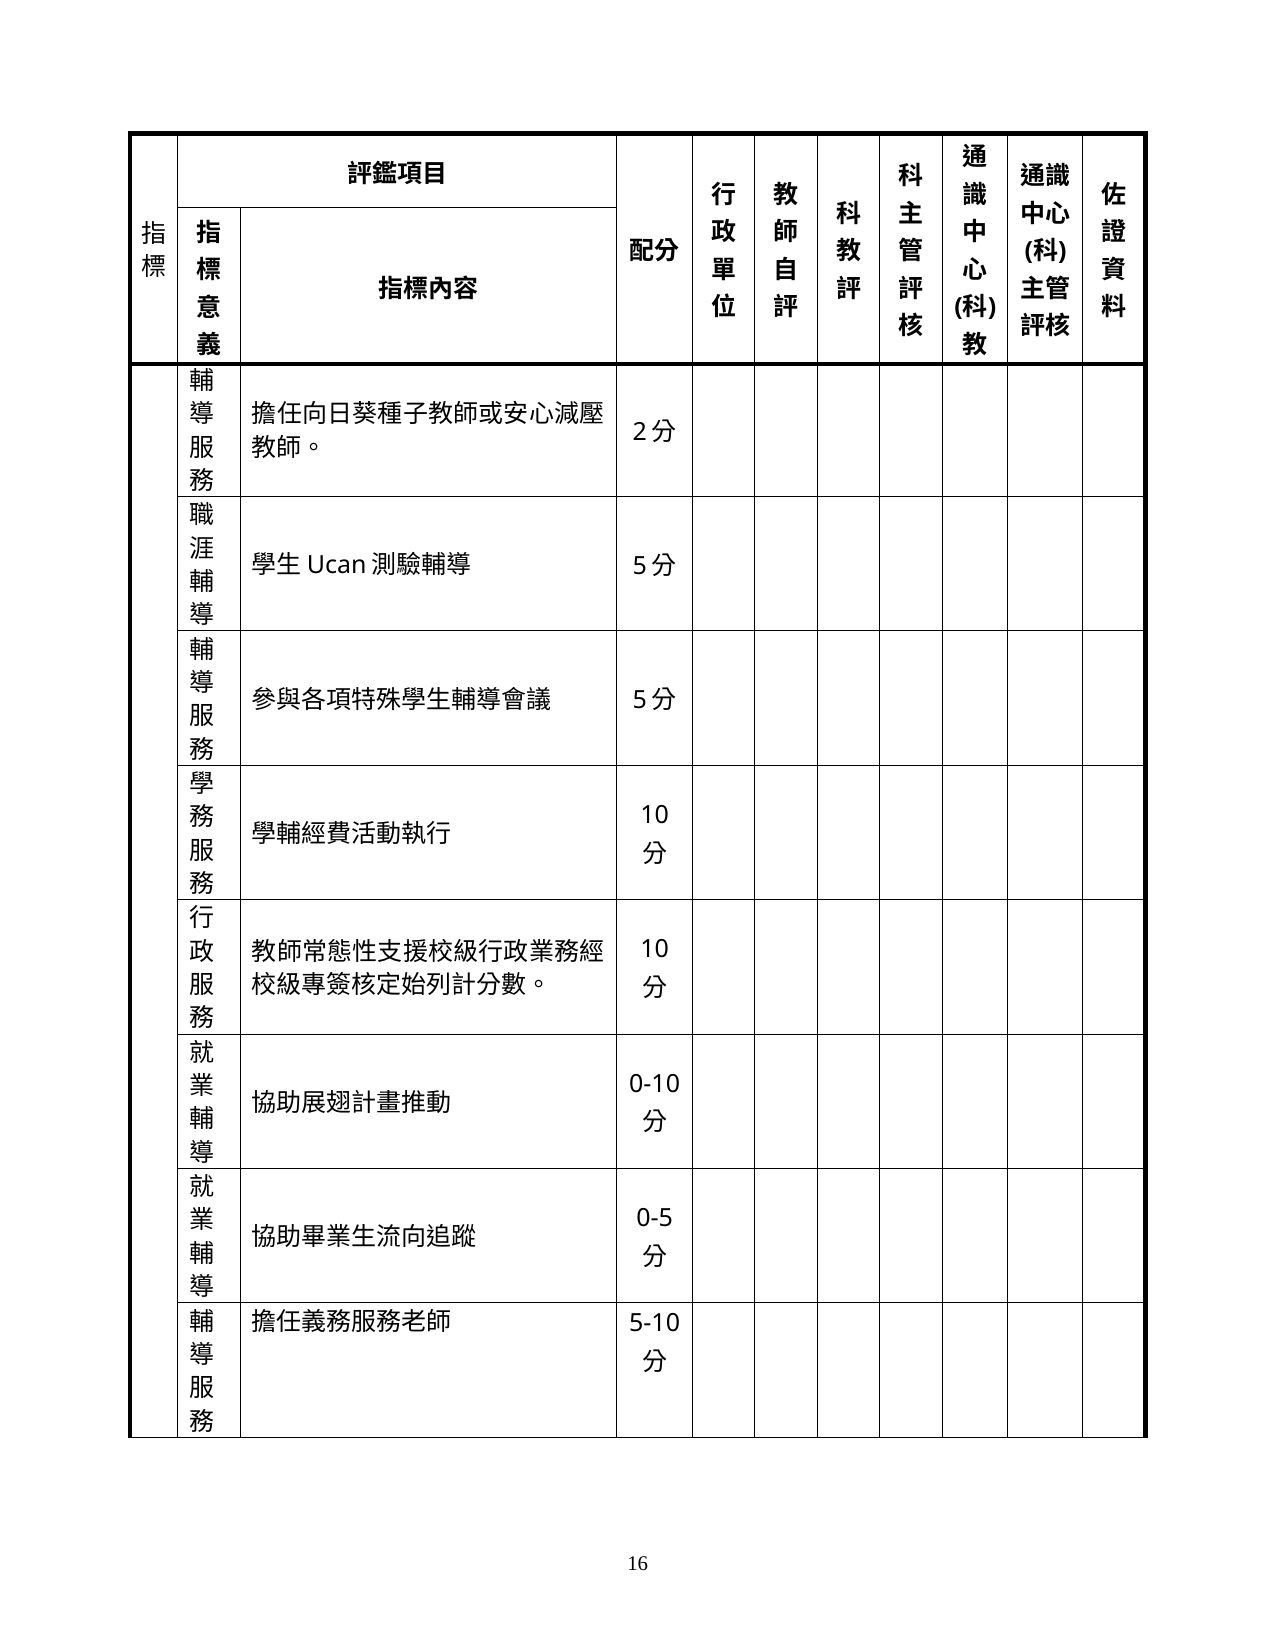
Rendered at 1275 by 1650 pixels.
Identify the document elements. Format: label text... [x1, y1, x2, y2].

table_cell 輔導服務 [178, 366, 240, 496]
table_cell [1083, 1303, 1143, 1437]
table_cell [880, 1303, 942, 1437]
table_cell [1008, 497, 1082, 630]
table_cell [943, 1303, 1007, 1437]
table_cell [693, 900, 754, 1033]
table_cell 協助展翅計畫推動 [241, 1035, 616, 1168]
table_cell 就業輔導 [178, 1169, 240, 1302]
table_cell [1008, 366, 1082, 496]
table_cell [818, 1035, 879, 1168]
table_cell [880, 497, 942, 630]
table_cell [880, 900, 942, 1033]
table_cell [755, 631, 817, 765]
table_cell [818, 366, 879, 496]
table_cell [1083, 766, 1143, 899]
table_cell [1008, 631, 1082, 765]
table_cell [880, 1035, 942, 1168]
table_cell [943, 766, 1007, 899]
table_cell [880, 631, 942, 765]
table_cell 10分 [617, 766, 692, 899]
table_cell [693, 631, 754, 765]
table_cell [1008, 766, 1082, 899]
table_cell [943, 1035, 1007, 1168]
table_header 教師自評 [755, 136, 817, 362]
table_cell [1008, 1169, 1082, 1302]
table_cell 職涯輔導 [178, 497, 240, 630]
table_cell 5分 [617, 631, 692, 765]
table_cell [755, 1169, 817, 1302]
table_cell [1083, 631, 1143, 765]
table_cell 參與各項特殊學生輔導會議 [241, 631, 616, 765]
table_cell [1008, 1035, 1082, 1168]
table_header 行政單位 [693, 136, 754, 362]
table_cell [943, 1169, 1007, 1302]
table_cell 學生Ucan測驗輔導 [241, 497, 616, 630]
table_cell [1083, 497, 1143, 630]
table_cell [818, 1303, 879, 1437]
table_cell 學務服務 [178, 766, 240, 899]
table_cell [1083, 366, 1143, 496]
table_header 評鑑項目 [178, 136, 616, 207]
table_cell 10分 [617, 900, 692, 1033]
table_cell 2分 [617, 366, 692, 496]
table_cell 0-5分 [617, 1169, 692, 1302]
table_cell [943, 900, 1007, 1033]
table_cell [693, 366, 754, 496]
table_cell [818, 900, 879, 1033]
table_header 通識中心 (科) 教評 [943, 136, 1007, 362]
table_cell [693, 1035, 754, 1168]
table_cell [943, 497, 1007, 630]
table_cell 指標意義 [178, 208, 240, 362]
table_header 科 教評 [818, 136, 879, 362]
table_cell [943, 366, 1007, 496]
table_cell 行政服務 [178, 900, 240, 1033]
table_cell 指標內容 [241, 208, 616, 362]
table_cell [1008, 900, 1082, 1033]
table_cell [755, 900, 817, 1033]
table_cell [1083, 900, 1143, 1033]
table_header 指標 [132, 136, 177, 362]
table_cell 5-10分 [617, 1303, 692, 1437]
table_cell [755, 766, 817, 899]
table_cell [693, 1169, 754, 1302]
table_cell 輔導服務 [178, 631, 240, 765]
table_cell [755, 497, 817, 630]
table_cell [1083, 1035, 1143, 1168]
table_cell [1008, 1303, 1082, 1437]
table_cell [1083, 1169, 1143, 1302]
table_cell 學輔經費活動執行 [241, 766, 616, 899]
table_cell [693, 497, 754, 630]
table_cell [880, 366, 942, 496]
table_cell [880, 1169, 942, 1302]
table_cell [880, 766, 942, 899]
table_cell [755, 1303, 817, 1437]
table_cell 5分 [617, 497, 692, 630]
table_cell [818, 1169, 879, 1302]
table_cell [755, 366, 817, 496]
table_cell [943, 631, 1007, 765]
table_cell [818, 497, 879, 630]
table_cell [693, 1303, 754, 1437]
table_cell [818, 631, 879, 765]
table_cell 輔導服務 [178, 1303, 240, 1437]
table_header 佐證資料 [1083, 136, 1143, 362]
table_cell 教師常態性支援校級行政業務經校級專簽核定始列計分數。 [241, 900, 616, 1033]
table_header 通識中心 (科) 主管評核 [1008, 136, 1082, 362]
table_cell [693, 766, 754, 899]
table_cell 擔任義務服務老師 [241, 1303, 616, 1437]
table_cell 擔任向日葵種子教師或安心減壓教師。 [241, 366, 616, 496]
table_cell 協助畢業生流向追蹤 [241, 1169, 616, 1302]
table_cell 0-10分 [617, 1035, 692, 1168]
table_cell 就業輔導 [178, 1035, 240, 1168]
table_cell [818, 766, 879, 899]
table_header 配分 [617, 136, 692, 362]
table_header 科 主管評核 [880, 136, 942, 362]
table_cell [755, 1035, 817, 1168]
